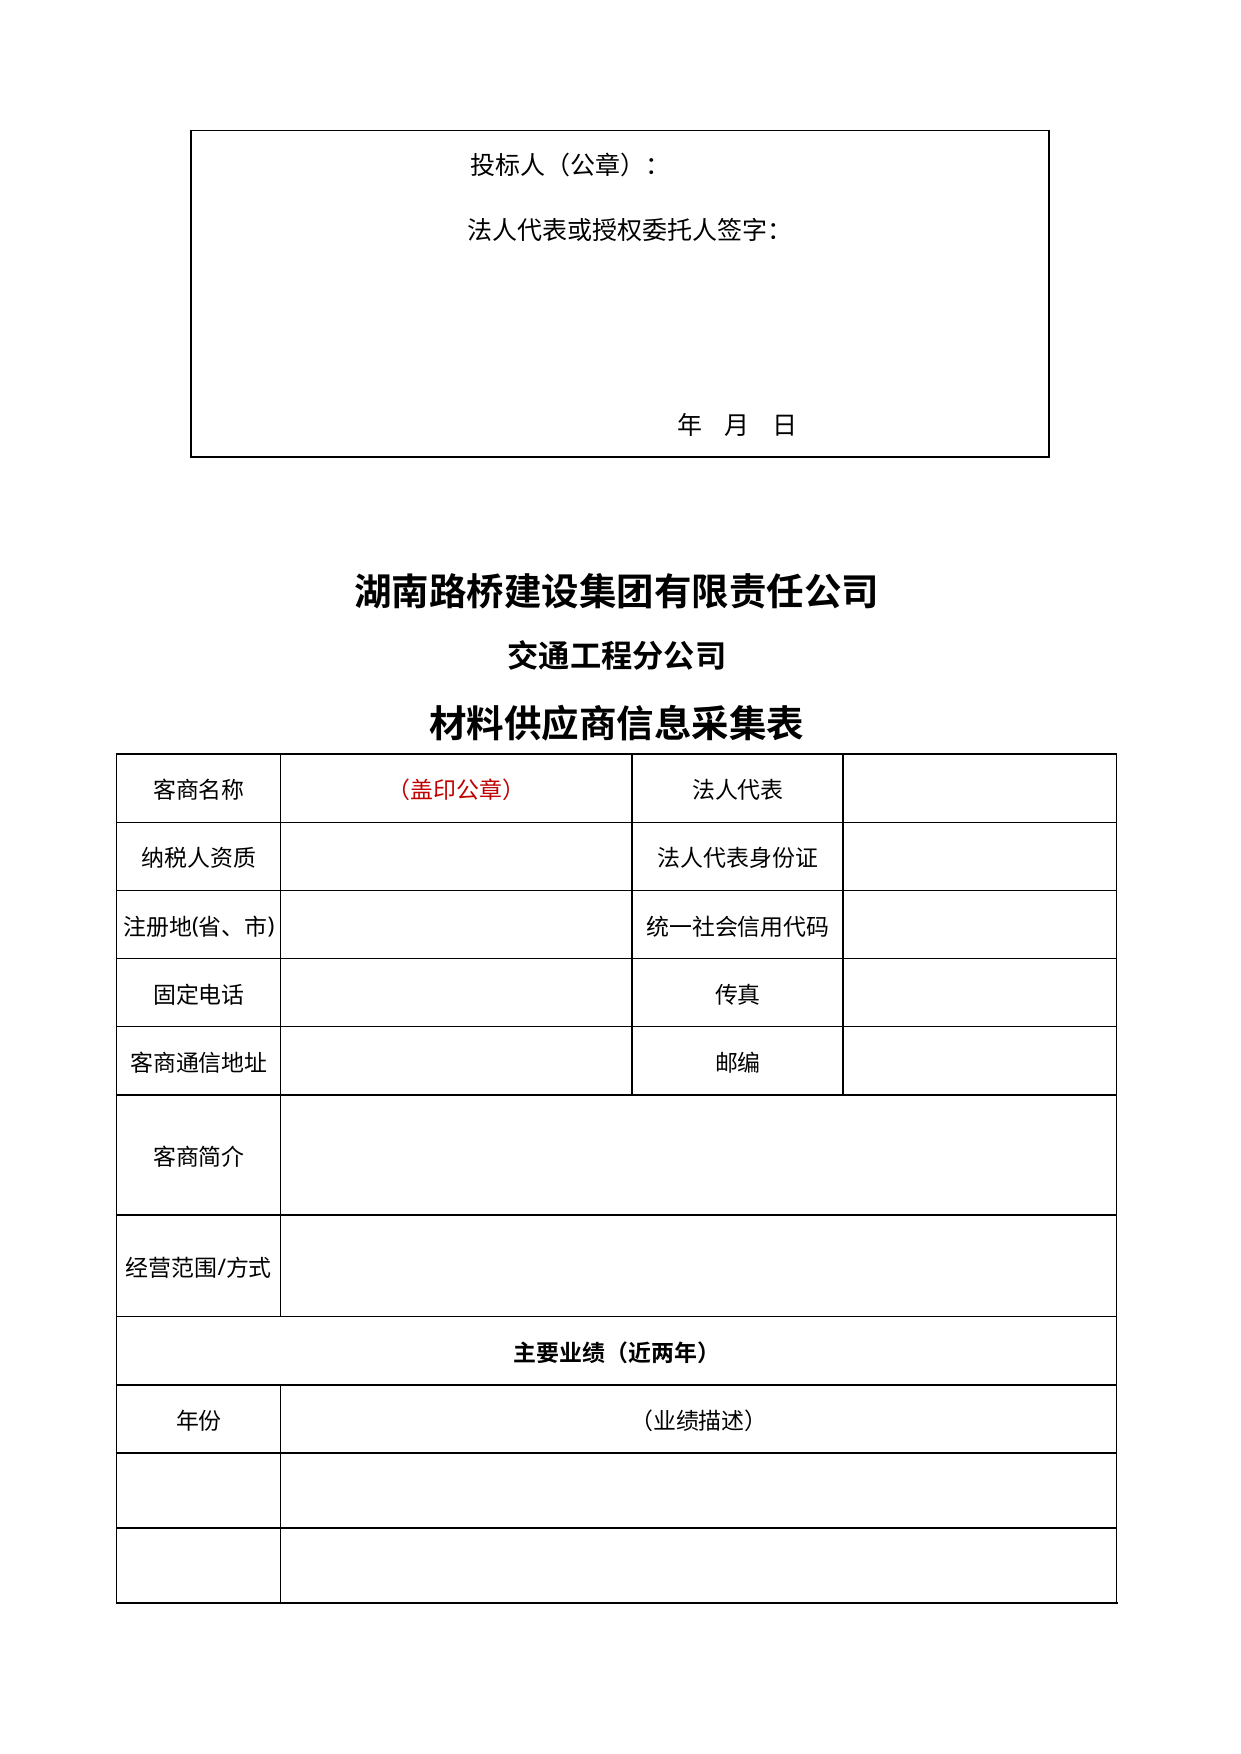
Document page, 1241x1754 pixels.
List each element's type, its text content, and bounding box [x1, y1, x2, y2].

table_cell [281, 1529, 1116, 1602]
table_cell [281, 1454, 1116, 1527]
table_cell [844, 823, 1116, 889]
table_cell [281, 959, 631, 1026]
table_cell 材料供应商信息采集表 [117, 687, 1117, 753]
table_cell 注册地(省、市) [117, 891, 280, 958]
table_cell 客商简介 [117, 1096, 280, 1214]
table_cell [117, 1454, 280, 1527]
table_cell [844, 891, 1116, 958]
table_cell 固定电话 [117, 959, 280, 1026]
table_cell [281, 1096, 1116, 1214]
table_cell [281, 1027, 631, 1094]
table_cell 法人代表身份证 [633, 823, 842, 889]
table_cell [844, 959, 1116, 1026]
table_cell 主要业绩（近两年） [117, 1317, 1116, 1384]
table_cell （盖印公章） [281, 755, 631, 821]
table_cell 客商通信地址 [117, 1027, 280, 1094]
table_cell 邮编 [633, 1027, 842, 1094]
table_cell 年份 [117, 1386, 280, 1452]
table_cell [844, 755, 1116, 821]
table_cell 传真 [633, 959, 842, 1026]
table_cell [281, 823, 631, 889]
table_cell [192, 131, 1048, 456]
table_cell [281, 1216, 1116, 1316]
table_cell 经营范围/方式 [117, 1216, 280, 1316]
table_cell （业绩描述） [281, 1386, 1116, 1452]
table_header 湖南路桥建设集团有限责任公司 交通工程分公司 [117, 458, 1117, 687]
table_cell 客商名称 [117, 755, 280, 821]
table_cell [281, 891, 631, 958]
table_cell 统一社会信用代码 [633, 891, 842, 958]
table_cell 纳税人资质 [117, 823, 280, 889]
table_cell 法人代表 [633, 755, 842, 821]
table_cell [117, 1529, 280, 1602]
table_cell [844, 1027, 1116, 1094]
